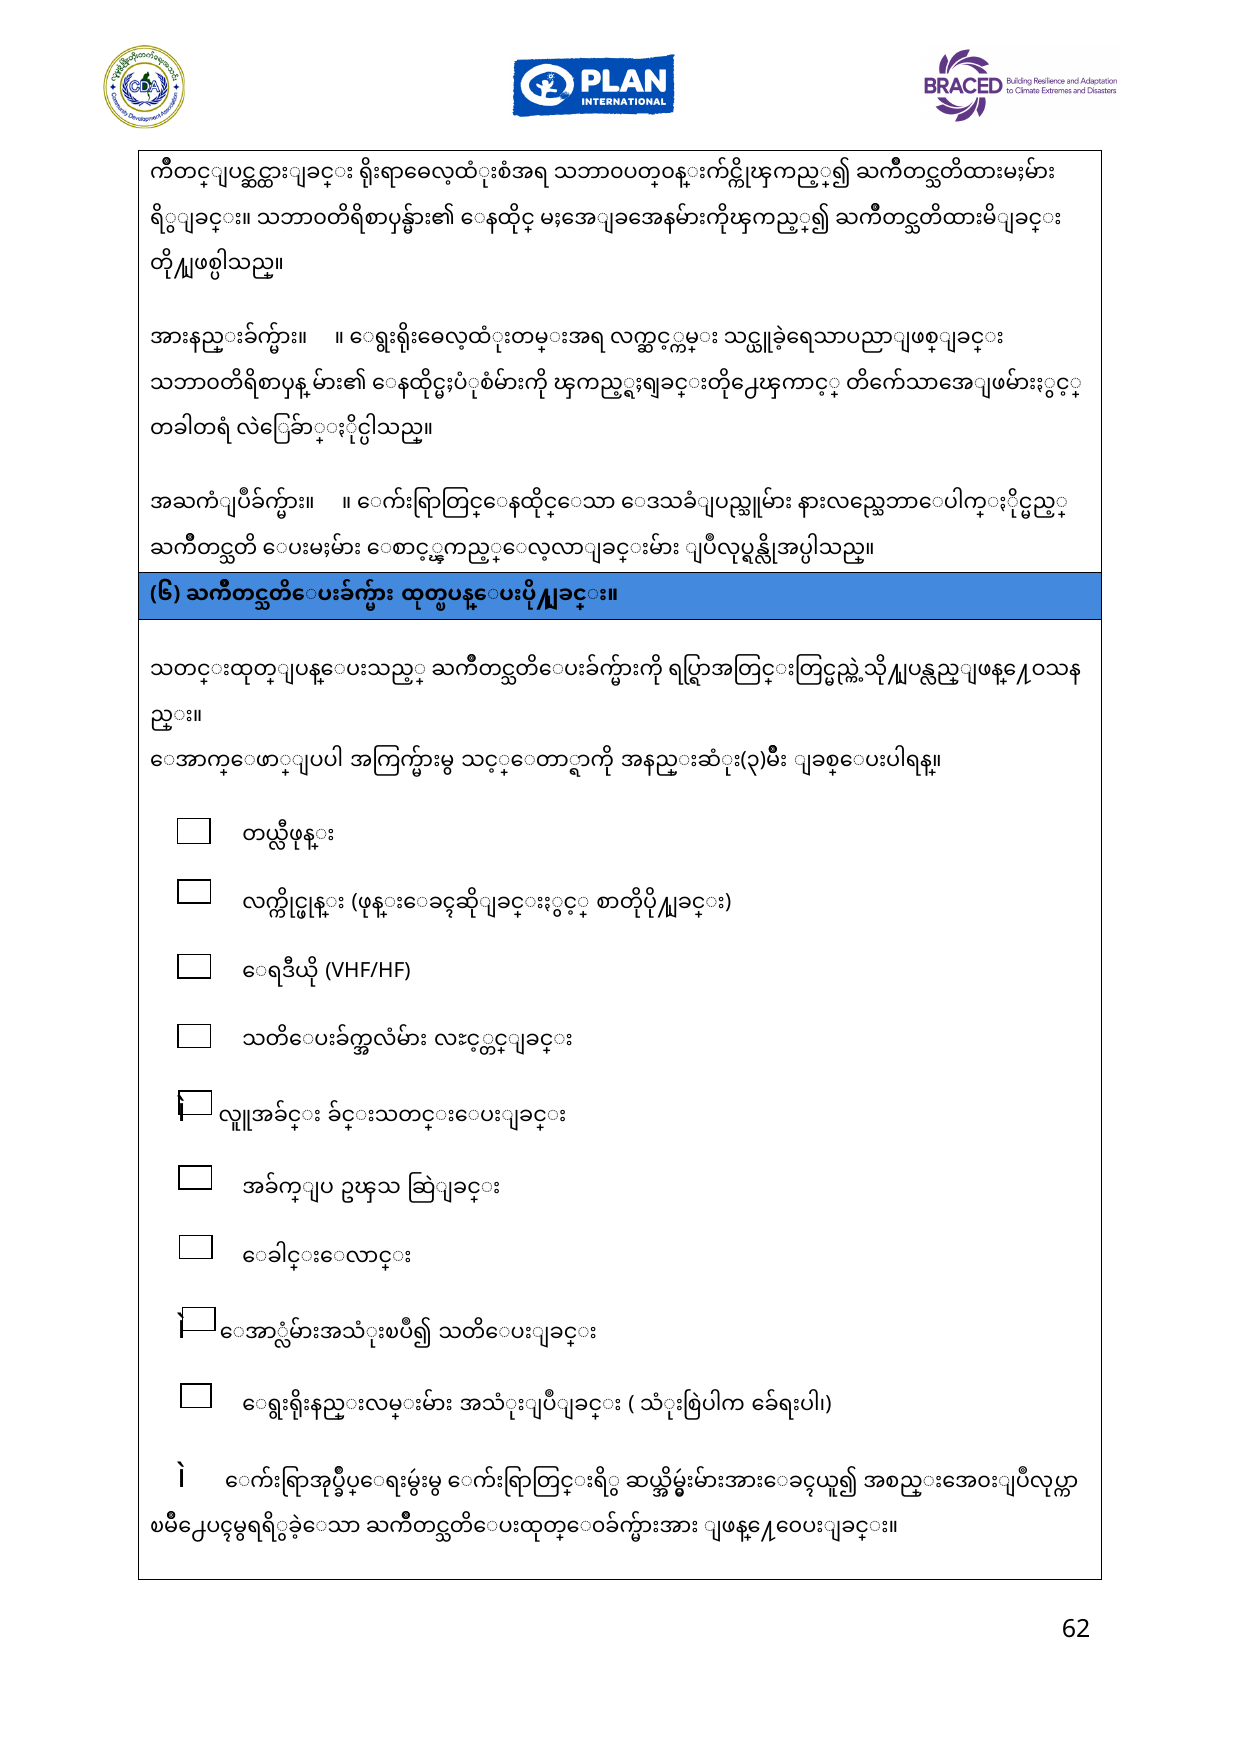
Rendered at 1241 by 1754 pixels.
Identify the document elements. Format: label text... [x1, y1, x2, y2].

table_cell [139, 620, 1101, 1579]
picture [920, 45, 1122, 125]
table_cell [139, 151, 1101, 572]
table_cell (၆) ႀကိဳတင္သတိေပးခ်က္မ်ား ထုတ္ၿပန္ေပးပို႔ျခင္း။ [139, 573, 1101, 619]
picture [103, 45, 185, 129]
picture [509, 52, 678, 120]
